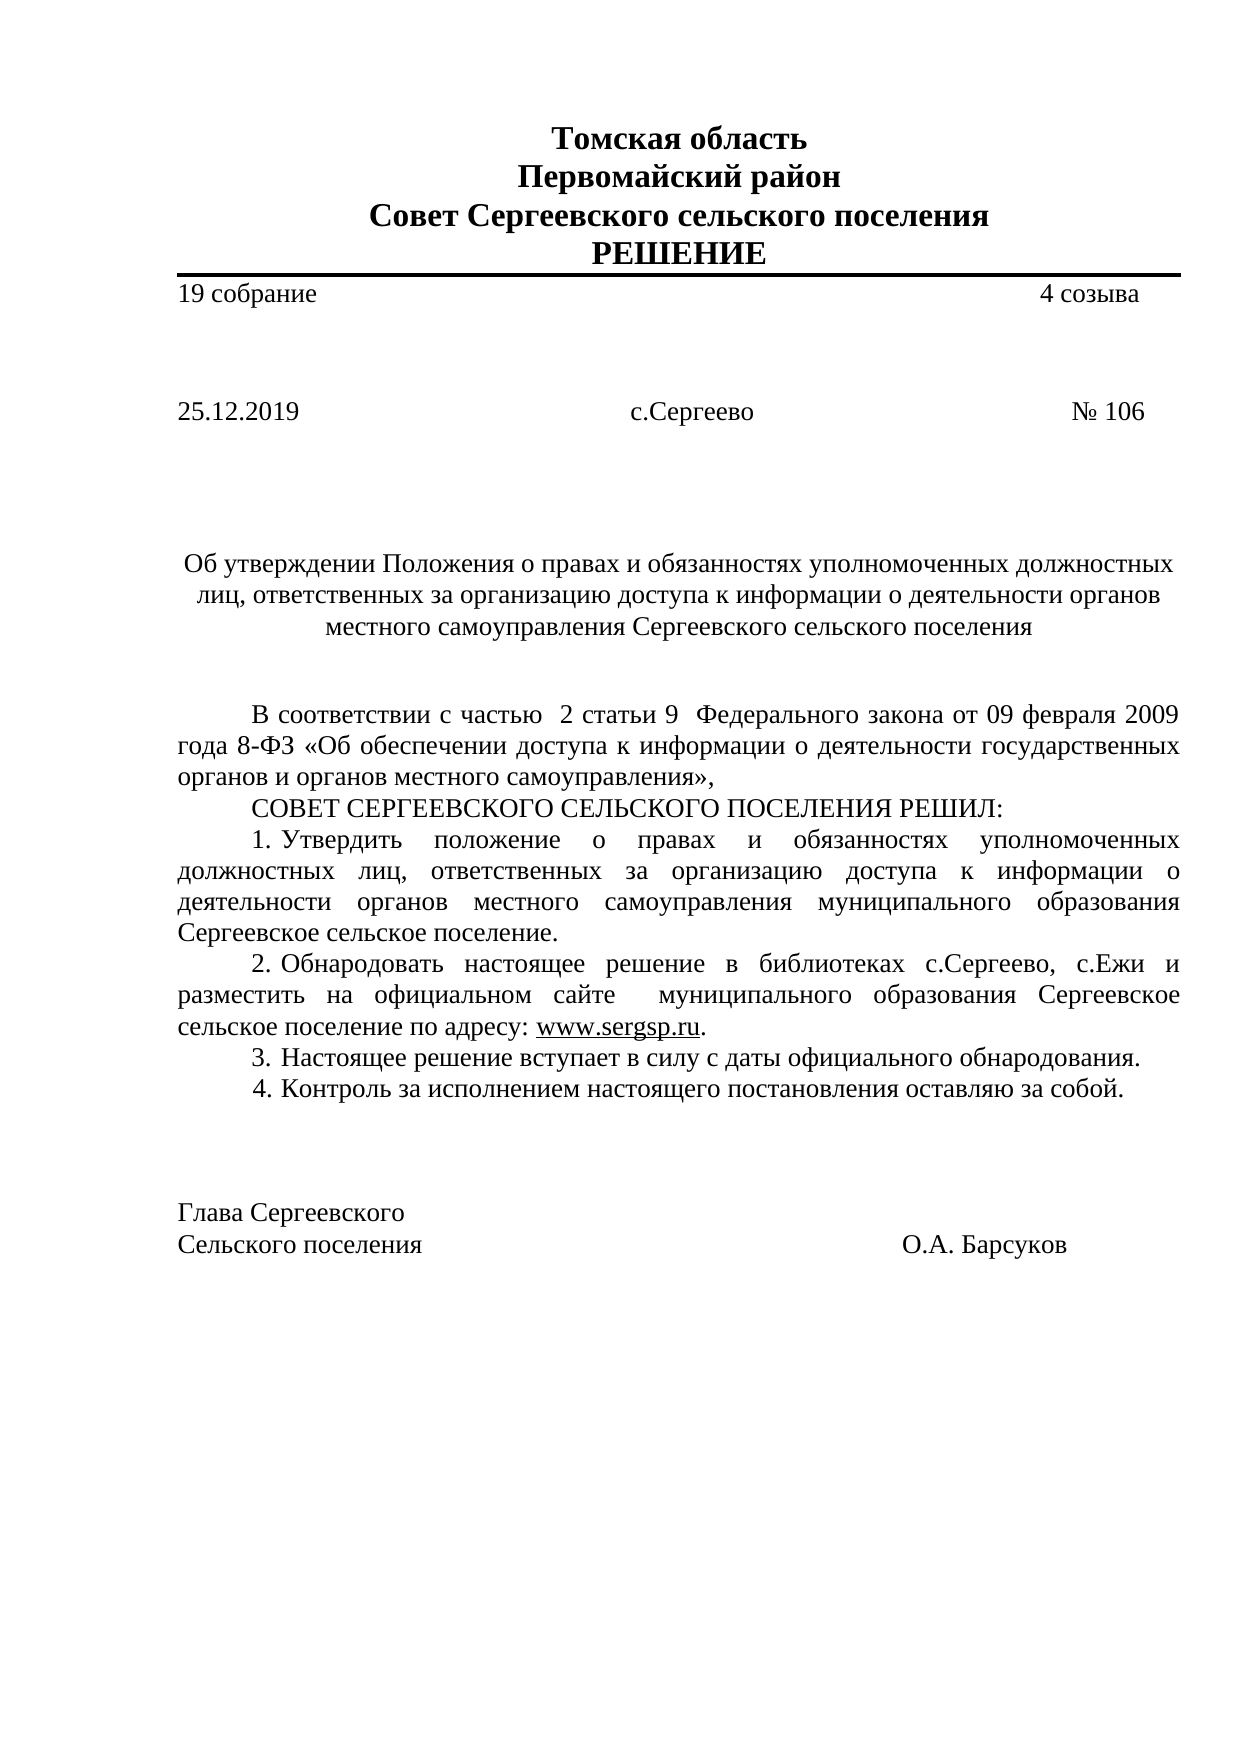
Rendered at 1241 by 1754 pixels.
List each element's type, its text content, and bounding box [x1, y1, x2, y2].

text 19 собрание 4 созыва [177, 277, 1181, 308]
list Настоящее решение вступает в силу с даты официального обнародования. [177, 1041, 1181, 1072]
list Утвердить положение о правах и обязанностях уполномоченных должностных лиц, ответственных за организацию доступа к информации о деятельности органов местного самоуправления муниципального образования Сергеевское сельское поселение. [177, 823, 1181, 947]
text В соответствии с частью 2 статьи 9 Федерального закона от 09 февраля 2009 года 8-ФЗ «Об обеспечении доступа к информации о деятельности государственных органов и органов местного самоуправления», [177, 698, 1181, 792]
text Глава Сергеевского [177, 1197, 1181, 1228]
text 25.12.2019 с.Сергеево № 106 [177, 395, 1181, 426]
text СОВЕТ СЕРГЕЕВСКОГО СЕЛЬСКОГО ПОСЕЛЕНИЯ РЕШИЛ: [177, 792, 1181, 823]
text Совет Сергеевского сельского поселения [177, 195, 1181, 233]
text Сельского поселения О.А. Барсуков [177, 1228, 1181, 1259]
list Обнародовать настоящее решение в библиотеках с.Сергеево, с.Ежи и разместить на официальном сайте муниципального образования Сергеевское сельское поселение по адресу: www.sergsp.ru. [177, 947, 1181, 1041]
text Об утверждении Положения о правах и обязанностях уполномоченных должностных лиц, ответственных за организацию доступа к информации о деятельности органов местного самоуправления Сергеевского сельского поселения [177, 547, 1181, 641]
text Томская область [177, 118, 1181, 156]
text Первомайский район [177, 156, 1181, 195]
text РЕШЕНИЕ [177, 233, 1181, 273]
list Контроль за исполнением настоящего постановления оставляю за собой. [252, 1072, 1181, 1103]
